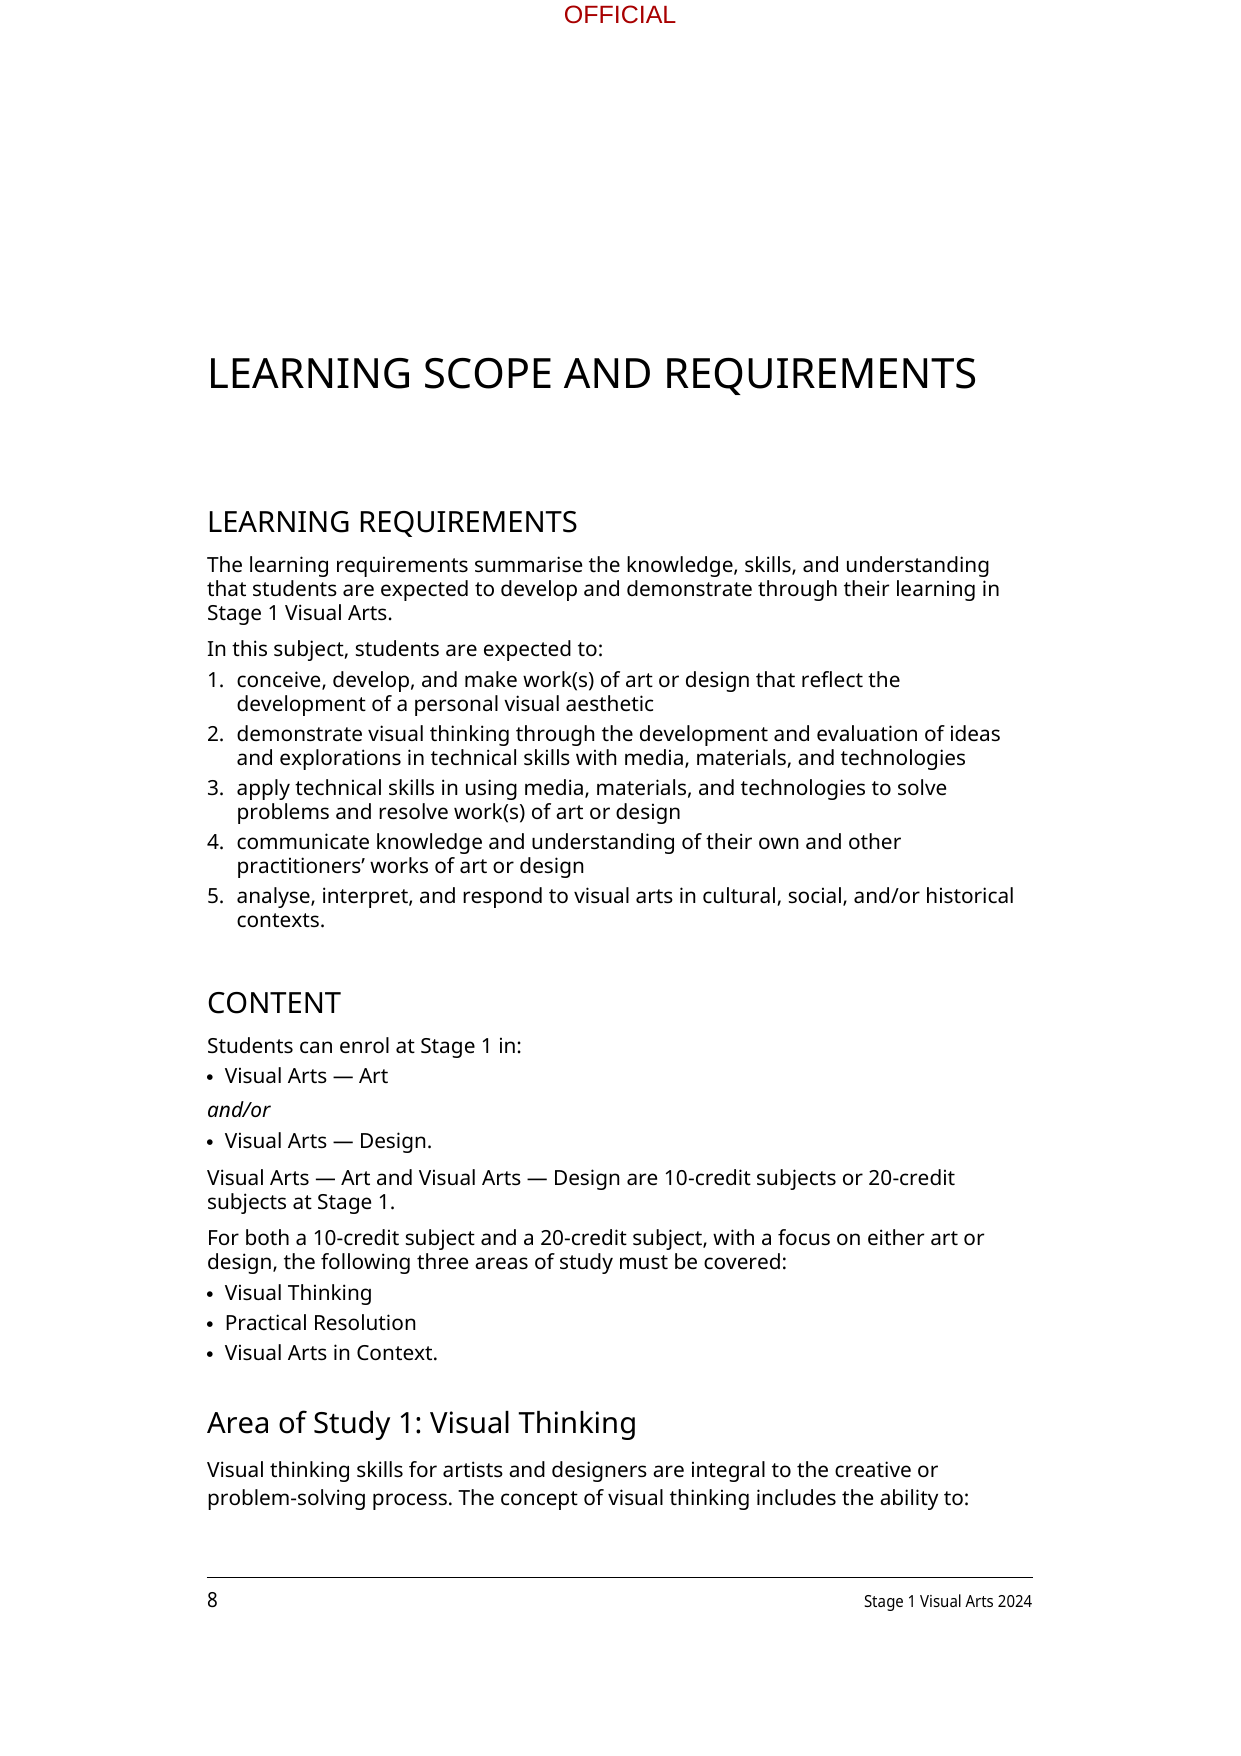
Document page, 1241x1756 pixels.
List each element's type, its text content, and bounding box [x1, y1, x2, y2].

text Visual thinking skills for artists and designers are integral to the creative or problem-solving process. The concept of visual thinking includes the ability to: [207, 1455, 1033, 1512]
text Visual Arts — Design. [207, 1130, 1033, 1154]
text and/or [207, 1095, 1033, 1123]
text Visual Arts — Art and Visual Arts — Design are 10-credit subjects or 20-credit subjects at Stage 1. [207, 1166, 1033, 1214]
text 1. conceive, develop, and make work(s) of art or design that reflect the development of a personal visual aesthetic [207, 668, 1033, 716]
text Area of Study 1: Visual Thinking [207, 1403, 1033, 1442]
text For both a 10-credit subject and a 20-credit subject, with a focus on either art or design, the following three areas of study must be covered: [207, 1227, 1033, 1274]
text Visual Thinking [207, 1281, 1033, 1305]
text 2. demonstrate visual thinking through the development and evaluation of ideas and explorations in technical skills with media, materials, and technologies [207, 722, 1033, 770]
text Learning Requirements [207, 501, 1033, 541]
text Content [207, 982, 1033, 1022]
text In this subject, students are expected to: [207, 638, 1033, 662]
text Visual Arts — Art [207, 1065, 1033, 1089]
text Practical Resolution [207, 1311, 1033, 1335]
text The learning requirements summarise the knowledge, skills, and understanding that students are expected to develop and demonstrate through their learning in Stage 1 Visual Arts. [207, 553, 1033, 625]
text Visual Arts in Context. [207, 1341, 1033, 1365]
text Learning Scope and Requirements [207, 344, 1033, 401]
text 4. communicate knowledge and understanding of their own and other practitioners’ works of art or design [207, 830, 1033, 878]
text Students can enrol at Stage 1 in: [207, 1034, 1033, 1058]
text 5. analyse, interpret, and respond to visual arts in cultural, social, and/or historical contexts. [207, 884, 1033, 932]
text 3. apply technical skills in using media, materials, and technologies to solve problems and resolve work(s) of art or design [207, 776, 1033, 824]
